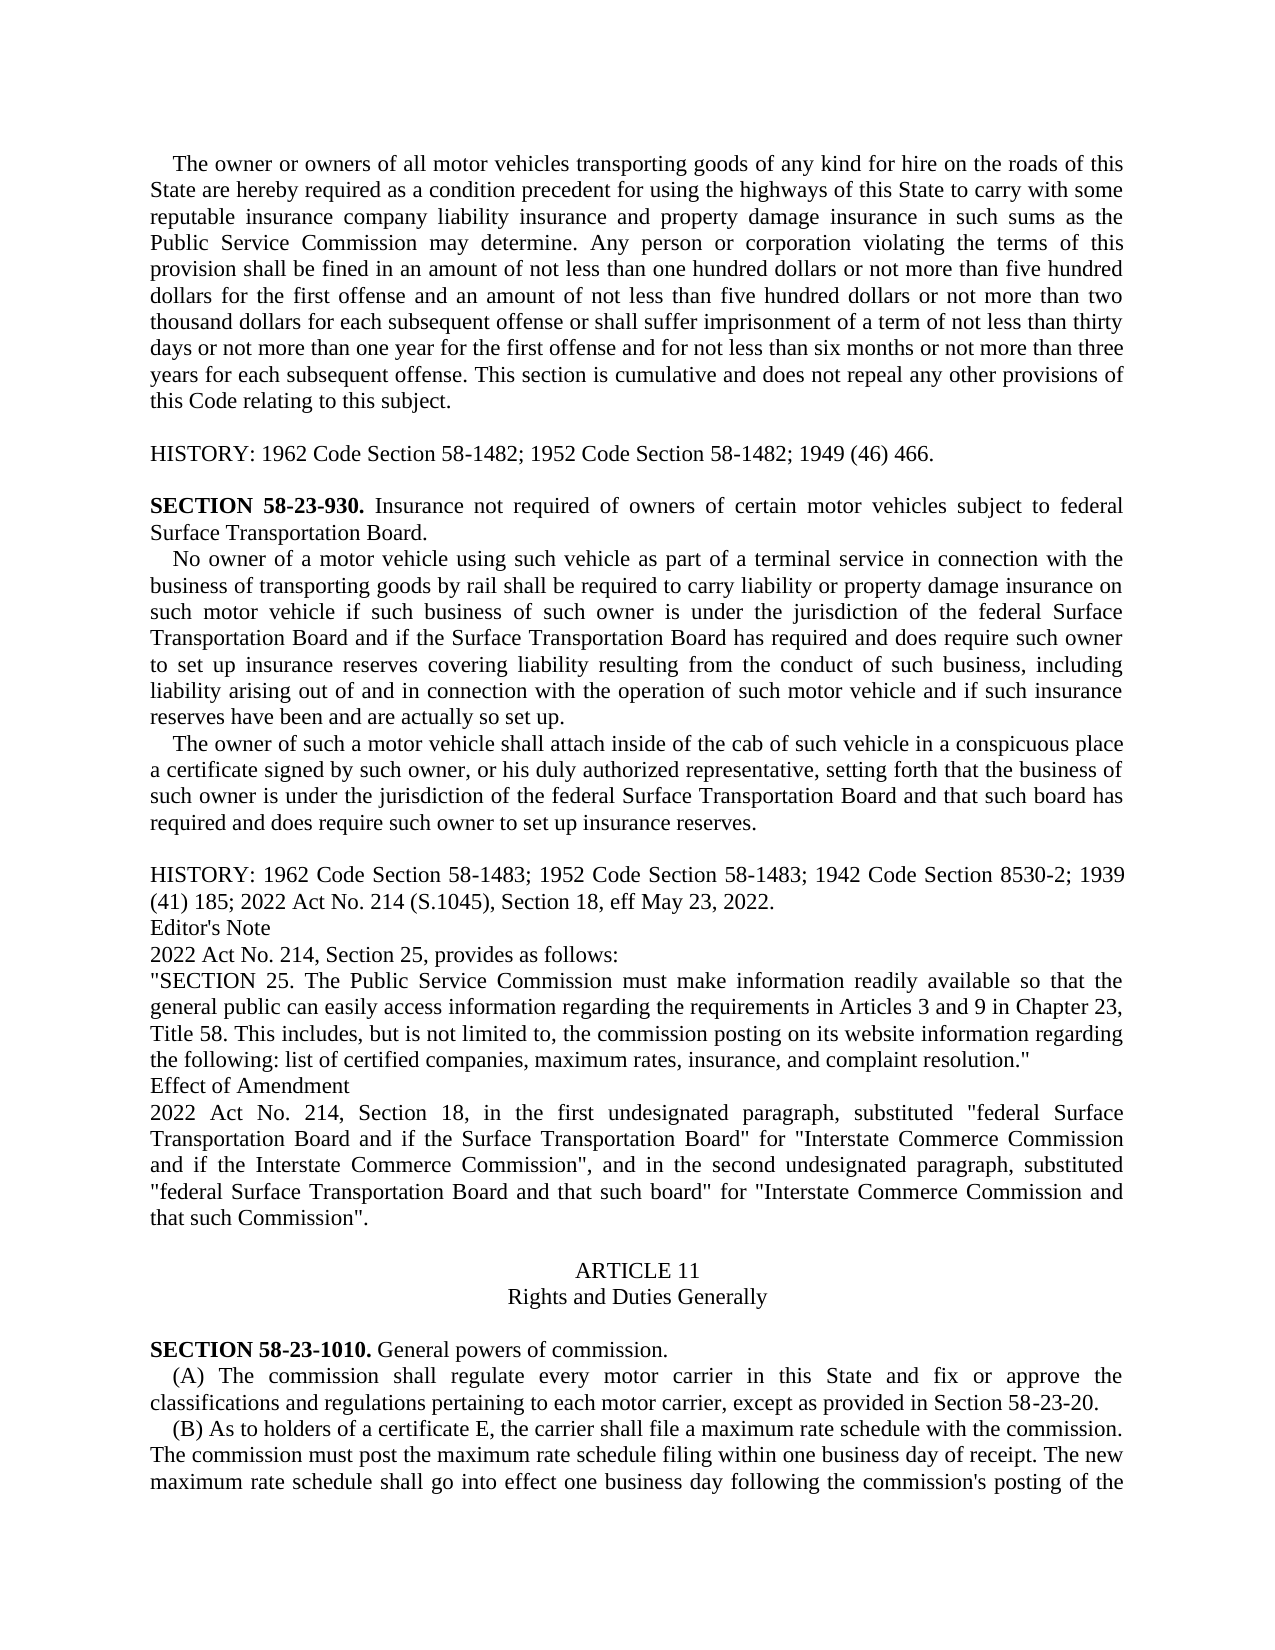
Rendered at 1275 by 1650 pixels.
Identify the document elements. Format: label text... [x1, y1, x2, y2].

text HISTORY: 1962 Code Section 58-1482; 1952 Code Section 58-1482; 1949 (46) 466. [150, 440, 1125, 466]
text ARTICLE 11 [150, 1257, 1125, 1283]
text SECTION 58-23-930. Insurance not required of owners of certain motor vehicles subject to federal Surface Transportation Board. [150, 493, 1125, 545]
text (A) The commission shall regulate every motor carrier in this State and fix or approve the classifications and regulations pertaining to each motor carrier, except as provided in Section 58-23-20. [150, 1362, 1125, 1415]
text 2022 Act No. 214, Section 25, provides as follows: [150, 941, 1125, 967]
text Rights and Duties Generally [150, 1283, 1125, 1309]
text "SECTION 25. The Public Service Commission must make information readily available so that the general public can easily access information regarding the requirements in Articles 3 and 9 in Chapter 23, Title 58. This includes, but is not limited to, the commission posting on its website information regarding the following: list of certified companies, maximum rates, insurance, and complaint resolution." [150, 967, 1125, 1072]
text The owner or owners of all motor vehicles transporting goods of any kind for hire on the roads of this State are hereby required as a condition precedent for using the highways of this State to carry with some reputable insurance company liability insurance and property damage insurance in such sums as the Public Service Commission may determine. Any person or corporation violating the terms of this provision shall be fined in an amount of not less than one hundred dollars or not more than five hundred dollars for the first offense and an amount of not less than five hundred dollars or not more than two thousand dollars for each subsequent offense or shall suffer imprisonment of a term of not less than thirty days or not more than one year for the first offense and for not less than six months or not more than three years for each subsequent offense. This section is cumulative and does not repeal any other provisions of this Code relating to this subject. [150, 150, 1125, 413]
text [150, 1415, 1125, 1494]
text The owner of such a motor vehicle shall attach inside of the cab of such vehicle in a conspicuous place a certificate signed by such owner, or his duly authorized representative, setting forth that the business of such owner is under the jurisdiction of the federal Surface Transportation Board and that such board has required and does require such owner to set up insurance reserves. [150, 730, 1125, 835]
text Editor's Note [150, 914, 1125, 941]
text No owner of a motor vehicle using such vehicle as part of a terminal service in connection with the business of transporting goods by rail shall be required to carry liability or property damage insurance on such motor vehicle if such business of such owner is under the jurisdiction of the federal Surface Transportation Board and if the Surface Transportation Board has required and does require such owner to set up insurance reserves covering liability resulting from the conduct of such business, including liability arising out of and in connection with the operation of such motor vehicle and if such insurance reserves have been and are actually so set up. [150, 545, 1125, 730]
text Effect of Amendment [150, 1072, 1125, 1099]
text 2022 Act No. 214, Section 18, in the first undesignated paragraph, substituted "federal Surface Transportation Board and if the Surface Transportation Board" for "Interstate Commerce Commission and if the Interstate Commerce Commission", and in the second undesignated paragraph, substituted "federal Surface Transportation Board and that such board" for "Interstate Commerce Commission and that such Commission". [150, 1099, 1125, 1231]
text HISTORY: 1962 Code Section 58-1483; 1952 Code Section 58-1483; 1942 Code Section 8530-2; 1939 (41) 185; 2022 Act No. 214 (S.1045), Section 18, eff May 23, 2022. [150, 862, 1125, 914]
text SECTION 58-23-1010. General powers of commission. [150, 1336, 1125, 1362]
